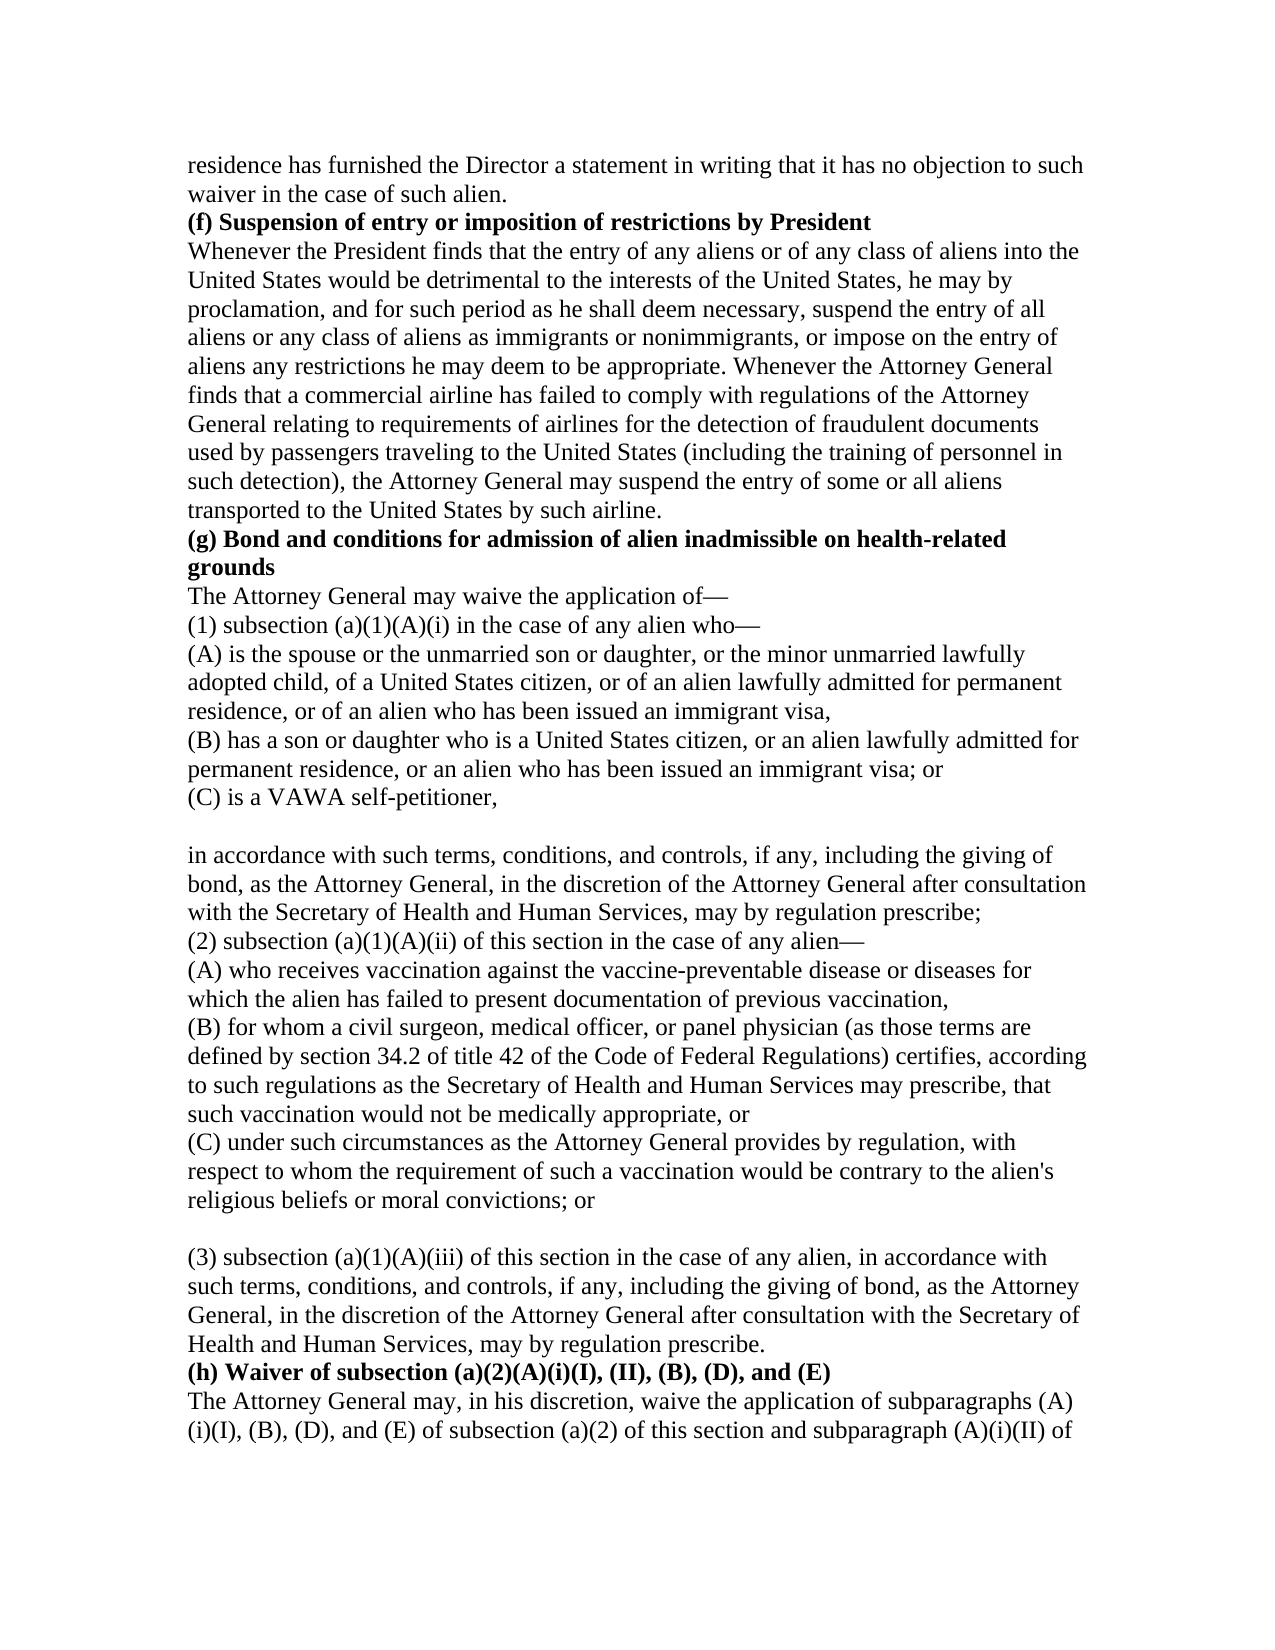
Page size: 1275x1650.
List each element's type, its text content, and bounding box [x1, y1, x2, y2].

text in accordance with such terms, conditions, and controls, if any, including the giving of bond, as the Attorney General, in the discretion of the Attorney General after consultation with the Secretary of Health and Human Services, may by regulation prescribe; [187, 840, 1087, 926]
text (C) is a VAWA self-petitioner, [187, 782, 1087, 811]
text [187, 1386, 1087, 1444]
text (2) subsection (a)(1)(A)(ii) of this section in the case of any alien— [187, 926, 1087, 955]
text (f) Suspension of entry or imposition of restrictions by President [187, 207, 1087, 236]
text Whenever the President finds that the entry of any aliens or of any class of aliens into the United States would be detrimental to the interests of the United States, he may by proclamation, and for such period as he shall deem necessary, suspend the entry of all aliens or any class of aliens as immigrants or nonimmigrants, or impose on the entry of aliens any restrictions he may deem to be appropriate. Whenever the Attorney General finds that a commercial airline has failed to comply with regulations of the Attorney General relating to requirements of airlines for the detection of fraudulent documents used by passengers traveling to the United States (including the training of personnel in such detection), the Attorney General may suspend the entry of some or all aliens transported to the United States by such airline. [187, 236, 1087, 524]
text (h) Waiver of subsection (a)(2)(A)(i)(I), (II), (B), (D), and (E) [187, 1357, 1087, 1386]
text (3) subsection (a)(1)(A)(iii) of this section in the case of any alien, in accordance with such terms, conditions, and controls, if any, including the giving of bond, as the Attorney General, in the discretion of the Attorney General after consultation with the Secretary of Health and Human Services, may by regulation prescribe. [187, 1242, 1087, 1357]
text The Attorney General may waive the application of— [187, 581, 1087, 610]
text (1) subsection (a)(1)(A)(i) in the case of any alien who— [187, 610, 1087, 639]
text (B) has a son or daughter who is a United States citizen, or an alien lawfully admitted for permanent residence, or an alien who has been issued an immigrant visa; or [187, 725, 1087, 782]
text (B) for whom a civil surgeon, medical officer, or panel physician (as those terms are defined by section 34.2 of title 42 of the Code of Federal Regulations) certifies, according to such regulations as the Secretary of Health and Human Services may prescribe, that such vaccination would not be medically appropriate, or [187, 1012, 1087, 1127]
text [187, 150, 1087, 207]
text (A) who receives vaccination against the vaccine-preventable disease or diseases for which the alien has failed to present documentation of previous vaccination, [187, 955, 1087, 1012]
text (g) Bond and conditions for admission of alien inadmissible on health-related grounds [187, 524, 1087, 581]
text (C) under such circumstances as the Attorney General provides by regulation, with respect to whom the requirement of such a vaccination would be contrary to the alien's religious beliefs or moral convictions; or [187, 1127, 1087, 1214]
text (A) is the spouse or the unmarried son or daughter, or the minor unmarried lawfully adopted child, of a United States citizen, or of an alien lawfully admitted for permanent residence, or of an alien who has been issued an immigrant visa, [187, 639, 1087, 725]
